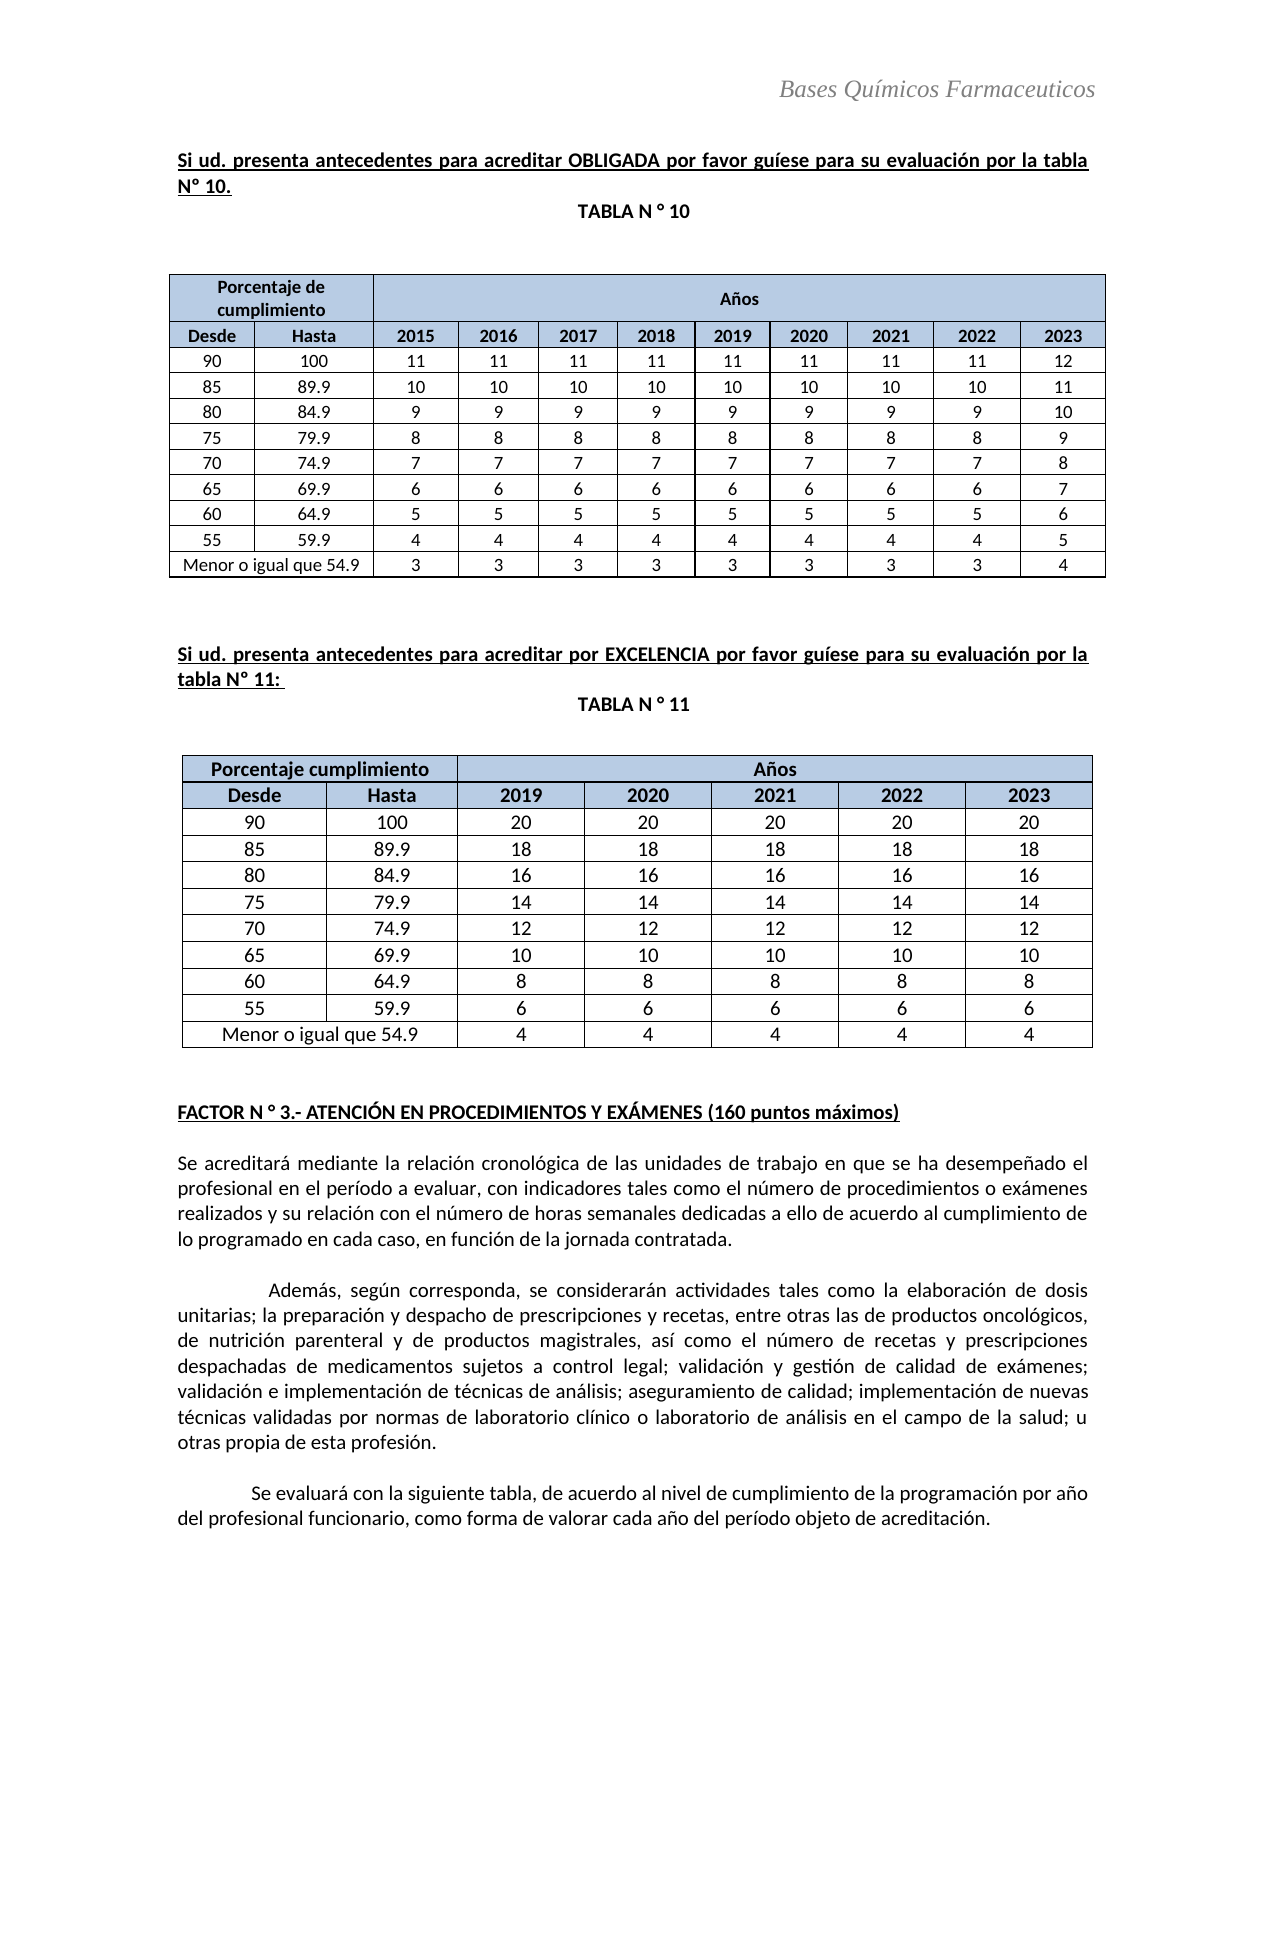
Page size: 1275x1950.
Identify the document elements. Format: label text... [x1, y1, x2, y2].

table_cell 12 [458, 915, 584, 941]
table_cell Desde [170, 322, 254, 347]
table_cell 16 [839, 862, 965, 888]
table_cell 8 [1021, 450, 1105, 474]
table_cell 5 [848, 501, 933, 525]
table_cell 8 [966, 969, 1092, 994]
table_cell 12 [839, 915, 965, 941]
table_cell 55 [170, 526, 254, 551]
table_cell 6 [966, 995, 1092, 1021]
table_cell 9 [539, 399, 617, 423]
table_cell 80 [183, 862, 326, 888]
table_cell 2016 [459, 322, 538, 347]
table_header Años [458, 756, 1092, 781]
table_cell 3 [539, 552, 617, 576]
table_cell 5 [459, 501, 538, 525]
table_cell 14 [839, 889, 965, 914]
table_cell 75 [170, 424, 254, 449]
text Si ud. presenta antecedentes para acreditar por EXCELENCIA por favor guíese para su evaluación por la tabla Nº 11: [177, 641, 1090, 692]
table_cell 6 [712, 995, 838, 1021]
table_cell 74.9 [255, 450, 373, 474]
table_cell 2022 [839, 783, 965, 808]
table_cell 9 [618, 399, 694, 423]
table_cell 75 [183, 889, 326, 914]
table_cell 10 [374, 373, 458, 398]
table_cell 84.9 [255, 399, 373, 423]
table_cell 4 [618, 526, 694, 551]
table_cell 20 [458, 809, 584, 834]
table_cell 100 [327, 809, 457, 834]
table_cell 9 [771, 399, 847, 423]
table_cell 4 [712, 1022, 838, 1047]
table_cell 79.9 [327, 889, 457, 914]
table_cell 69.9 [327, 942, 457, 967]
table_cell 16 [966, 862, 1092, 888]
table_cell 2019 [696, 322, 769, 347]
table_cell 7 [374, 450, 458, 474]
table_cell 6 [839, 995, 965, 1021]
table_cell 70 [170, 450, 254, 474]
table_cell 5 [1021, 526, 1105, 551]
text TABLA N ° 10 [177, 198, 1090, 224]
table_cell 16 [712, 862, 838, 888]
table_cell 14 [458, 889, 584, 914]
table_cell 7 [459, 450, 538, 474]
text Se acreditará mediante la relación cronológica de las unidades de trabajo en que se ha desempeñado el profesional en el período a evaluar, con indicadores tales como el número de procedimientos o exámenes realizados y su relación con el número de horas semanales dedicadas a ello de acuerdo al cumplimiento de lo programado en cada caso, en función de la jornada contratada. [177, 1150, 1090, 1251]
table_cell 2019 [458, 783, 584, 808]
table_cell 4 [1021, 552, 1105, 576]
subtitle FACTOR N ° 3.- ATENCIÓN EN PROCEDIMIENTOS Y EXÁMENES (160 puntos máximos) [177, 1099, 1090, 1124]
table_cell 7 [771, 450, 847, 474]
table_cell 3 [618, 552, 694, 576]
table_cell 6 [771, 475, 847, 500]
table_cell 10 [585, 942, 711, 967]
table_cell 65 [183, 942, 326, 967]
table_cell 18 [712, 836, 838, 861]
table_cell 2017 [539, 322, 617, 347]
table_cell 4 [696, 526, 769, 551]
table_cell 10 [848, 373, 933, 398]
table_cell 4 [839, 1022, 965, 1047]
table_cell 8 [839, 969, 965, 994]
table_cell 16 [458, 862, 584, 888]
table_cell 89.9 [327, 836, 457, 861]
table_cell 59.9 [327, 995, 457, 1021]
table_cell 5 [934, 501, 1020, 525]
table_cell 18 [839, 836, 965, 861]
table_cell 64.9 [255, 501, 373, 525]
table_cell Menor o igual que 54.9 [183, 1022, 457, 1047]
table_cell 65 [170, 475, 254, 500]
table_cell 6 [585, 995, 711, 1021]
table_cell 12 [712, 915, 838, 941]
table_cell Hasta [255, 322, 373, 347]
table_cell 90 [170, 348, 254, 372]
table_cell 10 [618, 373, 694, 398]
table_cell 6 [458, 995, 584, 1021]
table_header Porcentaje de cumplimiento [170, 275, 373, 321]
table_cell 3 [696, 552, 769, 576]
table_cell 7 [696, 450, 769, 474]
table_cell 59.9 [255, 526, 373, 551]
table_cell 5 [618, 501, 694, 525]
table_cell 4 [539, 526, 617, 551]
table_cell 20 [966, 809, 1092, 834]
table_cell 85 [170, 373, 254, 398]
table_cell 7 [934, 450, 1020, 474]
table_cell 6 [374, 475, 458, 500]
table_cell 85 [183, 836, 326, 861]
table_cell 10 [458, 942, 584, 967]
table_cell 55 [183, 995, 326, 1021]
table_cell 8 [712, 969, 838, 994]
table_cell 6 [459, 475, 538, 500]
table_cell 10 [934, 373, 1020, 398]
table_cell 18 [966, 836, 1092, 861]
table_cell 11 [539, 348, 617, 372]
table_cell 2020 [771, 322, 847, 347]
table_cell Desde [183, 783, 326, 808]
table_cell 8 [771, 424, 847, 449]
table_cell 6 [696, 475, 769, 500]
table_cell 4 [771, 526, 847, 551]
table_cell 11 [848, 348, 933, 372]
table_cell 6 [618, 475, 694, 500]
table_cell 60 [170, 501, 254, 525]
table_cell 6 [539, 475, 617, 500]
table_cell 5 [374, 501, 458, 525]
table_cell 90 [183, 809, 326, 834]
table_cell 3 [374, 552, 458, 576]
table_cell 3 [459, 552, 538, 576]
table_header Porcentaje cumplimiento [183, 756, 457, 781]
table_cell 9 [459, 399, 538, 423]
table_cell 69.9 [255, 475, 373, 500]
table_cell 9 [848, 399, 933, 423]
table_cell 10 [771, 373, 847, 398]
table_cell 10 [696, 373, 769, 398]
table_cell 8 [696, 424, 769, 449]
table_cell 12 [585, 915, 711, 941]
table_cell 20 [712, 809, 838, 834]
table_cell 14 [585, 889, 711, 914]
table_cell 8 [848, 424, 933, 449]
table_cell 11 [618, 348, 694, 372]
table_cell 7 [539, 450, 617, 474]
table_cell 20 [585, 809, 711, 834]
table_cell 79.9 [255, 424, 373, 449]
table_cell 6 [1021, 501, 1105, 525]
table_cell 4 [934, 526, 1020, 551]
table_cell 9 [374, 399, 458, 423]
table_cell 10 [539, 373, 617, 398]
table_cell 8 [459, 424, 538, 449]
table_cell 2020 [585, 783, 711, 808]
table_cell 8 [374, 424, 458, 449]
table_cell 12 [1021, 348, 1105, 372]
table_cell 2021 [848, 322, 933, 347]
table_cell 4 [458, 1022, 584, 1047]
table_cell 9 [934, 399, 1020, 423]
table_cell 3 [934, 552, 1020, 576]
table_cell 7 [848, 450, 933, 474]
table_cell 20 [839, 809, 965, 834]
table_cell 11 [934, 348, 1020, 372]
table_cell 2018 [618, 322, 694, 347]
text Además, según corresponda, se considerarán actividades tales como la elaboración de dosis unitarias; la preparación y despacho de prescripciones y recetas, entre otras las de productos oncológicos, de nutrición parenteral y de productos magistrales, así como el número de recetas y prescripciones despachadas de medicamentos sujetos a control legal; validación y gestión de calidad de exámenes; validación e implementación de técnicas de análisis; aseguramiento de calidad; implementación de nuevas técnicas validadas por normas de laboratorio clínico o laboratorio de análisis en el campo de la salud; u otras propia de esta profesión. [177, 1277, 1090, 1455]
table_cell 4 [585, 1022, 711, 1047]
table_cell 11 [696, 348, 769, 372]
table_cell 74.9 [327, 915, 457, 941]
table_cell 84.9 [327, 862, 457, 888]
table_cell 8 [585, 969, 711, 994]
table_cell 7 [1021, 475, 1105, 500]
table_cell 8 [458, 969, 584, 994]
table_cell 4 [459, 526, 538, 551]
table_cell 14 [966, 889, 1092, 914]
table_cell 5 [771, 501, 847, 525]
table_cell 70 [183, 915, 326, 941]
table_cell 11 [1021, 373, 1105, 398]
table_cell 11 [374, 348, 458, 372]
table_cell 10 [712, 942, 838, 967]
table_cell 2023 [966, 783, 1092, 808]
table_cell Menor o igual que 54.9 [170, 552, 373, 576]
table_cell 4 [374, 526, 458, 551]
text TABLA N ° 11 [177, 692, 1090, 717]
table_cell Hasta [327, 783, 457, 808]
table_cell 18 [458, 836, 584, 861]
table_cell 10 [839, 942, 965, 967]
table_cell 3 [771, 552, 847, 576]
table_cell 4 [966, 1022, 1092, 1047]
table_cell 4 [848, 526, 933, 551]
table_cell 8 [618, 424, 694, 449]
table_cell 100 [255, 348, 373, 372]
table_header Años [374, 275, 1105, 321]
table_cell 5 [539, 501, 617, 525]
table_cell 8 [934, 424, 1020, 449]
table_cell 5 [696, 501, 769, 525]
table_cell 89.9 [255, 373, 373, 398]
table_cell 14 [712, 889, 838, 914]
table_cell 3 [848, 552, 933, 576]
text Si ud. presenta antecedentes para acreditar OBLIGADA por favor guíese para su evaluación por la tabla Nº 10. [177, 148, 1090, 198]
table_cell 10 [966, 942, 1092, 967]
table_cell 60 [183, 969, 326, 994]
table_cell 10 [1021, 399, 1105, 423]
table_cell 80 [170, 399, 254, 423]
table_cell 10 [459, 373, 538, 398]
table_cell 2023 [1021, 322, 1105, 347]
table_cell 16 [585, 862, 711, 888]
table_cell 2022 [934, 322, 1020, 347]
table_cell 8 [539, 424, 617, 449]
table_cell 11 [771, 348, 847, 372]
table_cell 9 [1021, 424, 1105, 449]
text Se evaluará con la siguiente tabla, de acuerdo al nivel de cumplimiento de la programación por año del profesional funcionario, como forma de valorar cada año del período objeto de acreditación. [177, 1480, 1090, 1531]
table_cell 18 [585, 836, 711, 861]
table_cell 6 [934, 475, 1020, 500]
table_cell 64.9 [327, 969, 457, 994]
table_cell 11 [459, 348, 538, 372]
table_cell 2015 [374, 322, 458, 347]
table_cell 7 [618, 450, 694, 474]
table_cell 2021 [712, 783, 838, 808]
table_cell 9 [696, 399, 769, 423]
table_cell 12 [966, 915, 1092, 941]
table_cell 6 [848, 475, 933, 500]
